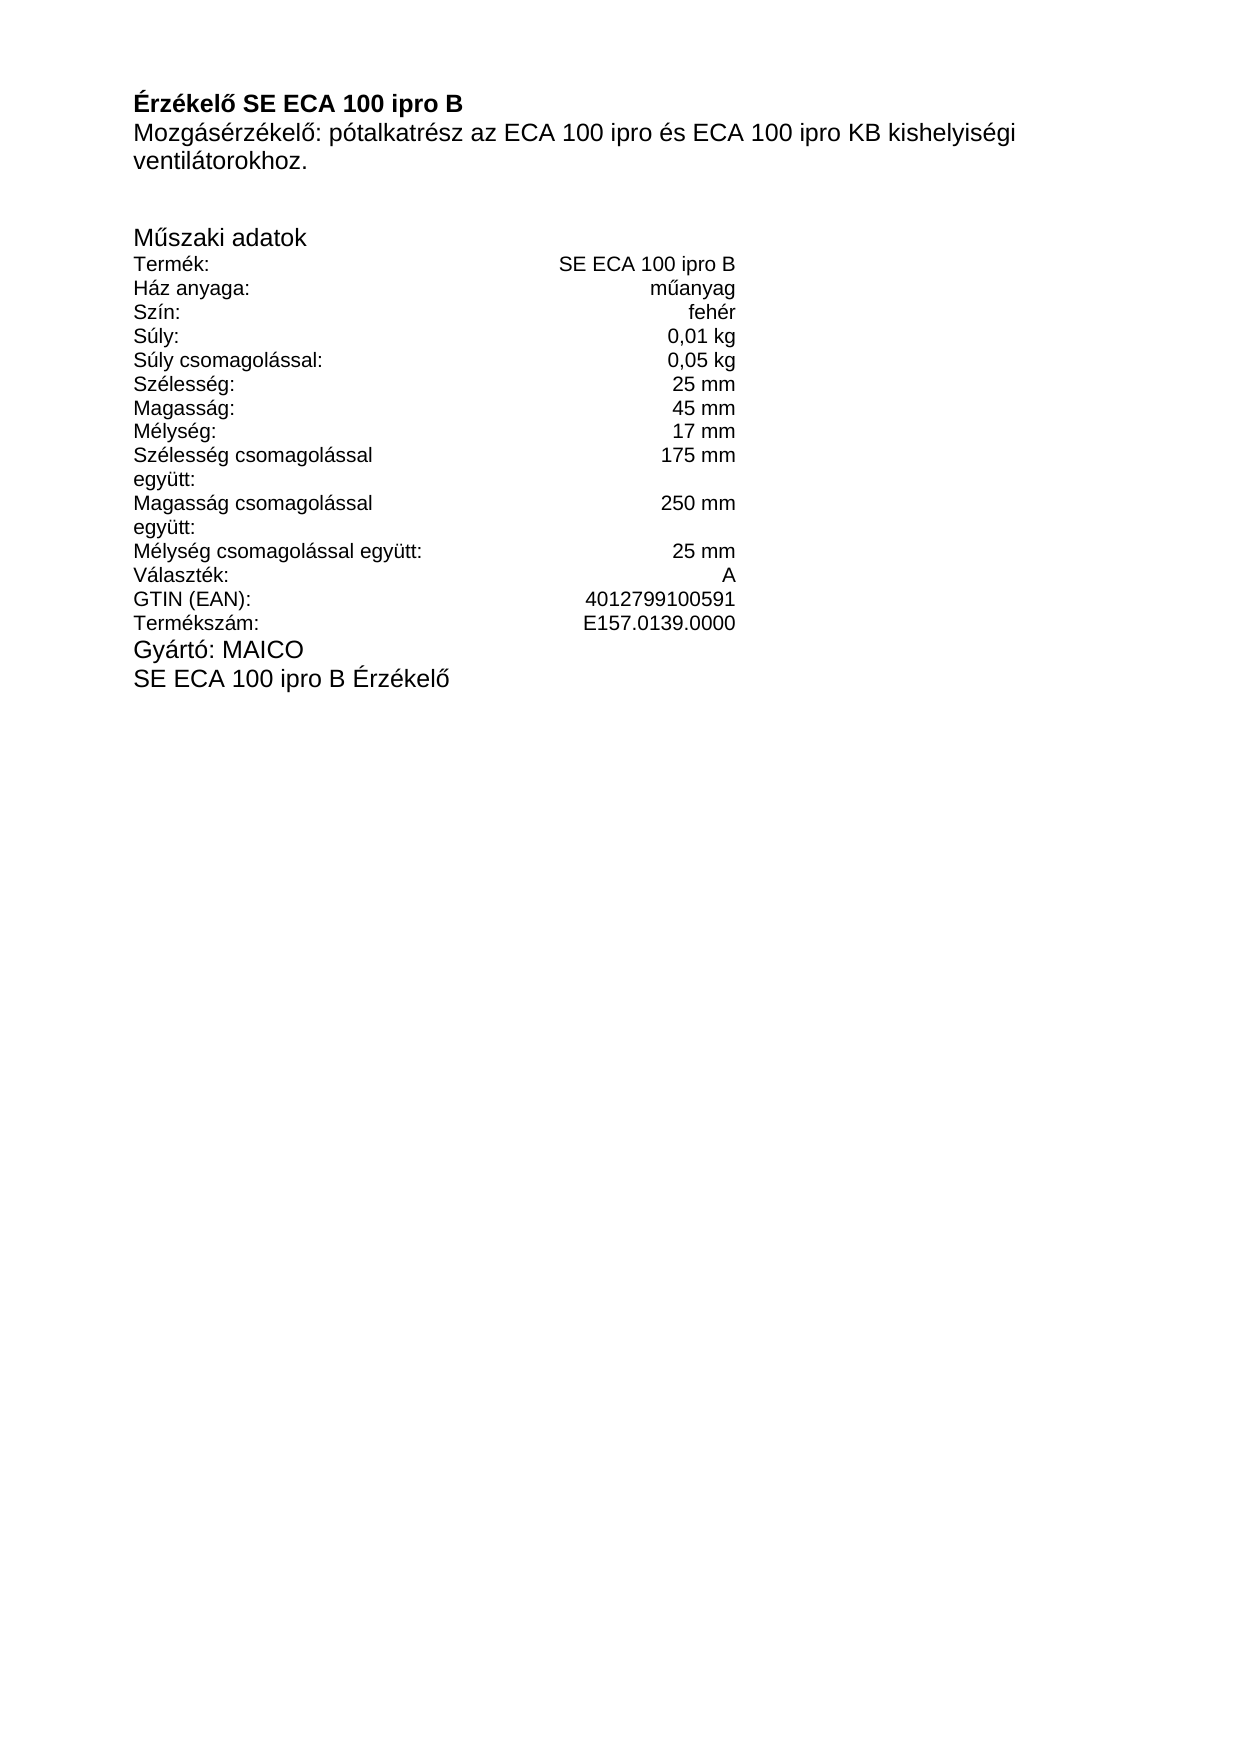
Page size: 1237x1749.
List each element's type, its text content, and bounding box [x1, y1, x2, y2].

table_cell Termékszám: [122, 611, 434, 635]
table_cell Szélesség csomagolással együtt: [122, 443, 434, 491]
table_cell Szélesség: [122, 371, 434, 395]
table_cell GTIN (EAN): [122, 587, 434, 611]
table_cell Szín: [122, 300, 434, 323]
table_cell Választék: [122, 563, 434, 587]
table_cell fehér [434, 300, 747, 323]
text SE ECA 100 ipro B Érzékelő [133, 664, 1148, 692]
table_cell 25 mm [434, 371, 747, 395]
table_cell 175 mm [434, 443, 747, 491]
table_cell 250 mm [434, 491, 747, 539]
table_cell Súly csomagolással: [122, 348, 434, 371]
text Műszaki adatok [133, 223, 1148, 252]
text Mozgásérzékelő: pótalkatrész az ECA 100 ipro és ECA 100 ipro KB kishelyiségi ventilátorokhoz. [133, 117, 1148, 175]
table_cell 0,05 kg [434, 348, 747, 371]
table_cell 17 mm [434, 419, 747, 443]
table_cell Magasság csomagolással együtt: [122, 491, 434, 539]
table_cell Mélység: [122, 419, 434, 443]
table_cell Ház anyaga: [122, 276, 434, 299]
table_cell 25 mm [434, 539, 747, 563]
table_cell A [434, 563, 747, 587]
table_cell műanyag [434, 276, 747, 299]
table_cell Mélység csomagolással együtt: [122, 539, 434, 563]
table_cell 45 mm [434, 395, 747, 419]
text Érzékelő SE ECA 100 ipro B [133, 89, 1148, 117]
table_cell Súly: [122, 324, 434, 347]
table_cell 0,01 kg [434, 324, 747, 347]
table_header Termék: [122, 252, 434, 276]
table_cell 4012799100591 [434, 587, 747, 611]
table_header SE ECA 100 ipro B [434, 252, 747, 276]
table_cell Magasság: [122, 395, 434, 419]
table_cell E157.0139.0000 [434, 611, 747, 635]
text Gyártó: MAICO [133, 635, 1148, 664]
